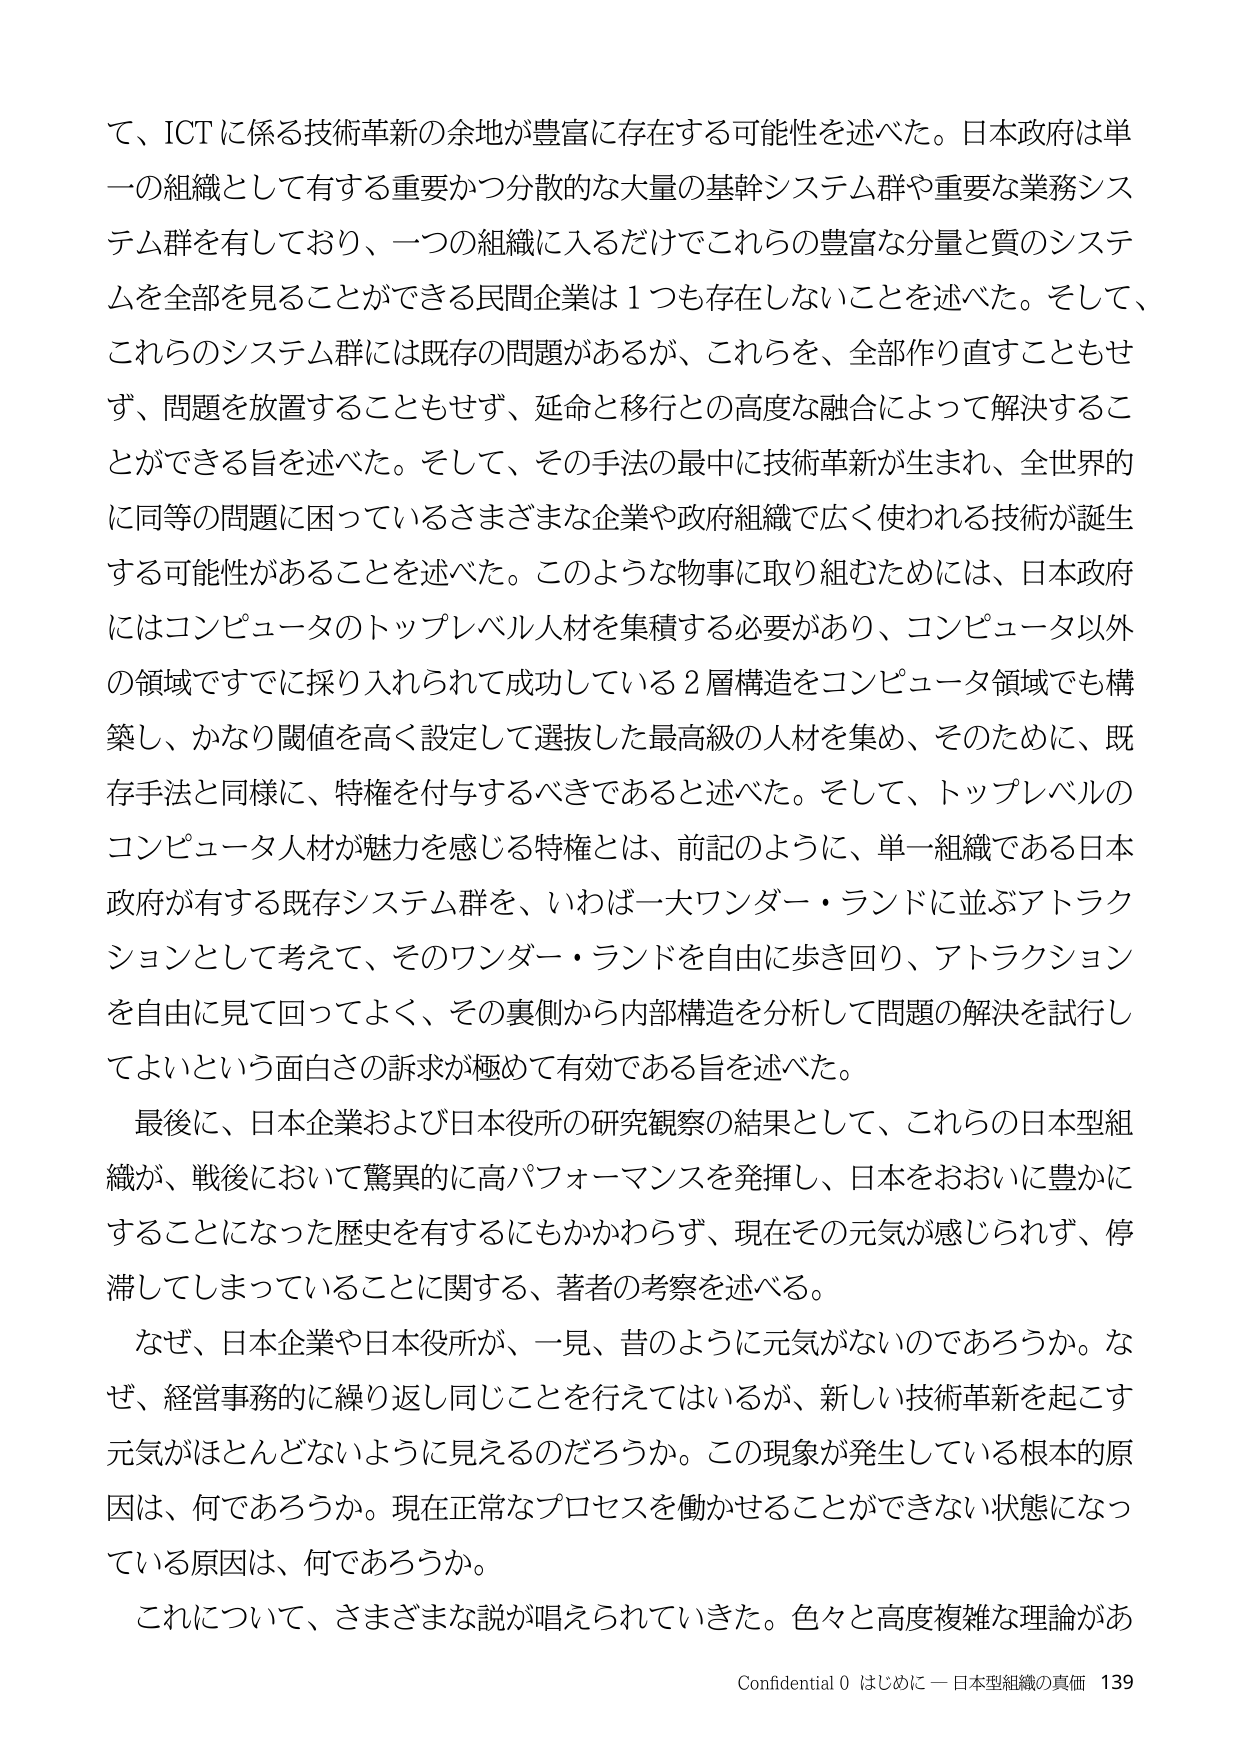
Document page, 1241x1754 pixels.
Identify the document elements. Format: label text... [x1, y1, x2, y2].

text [106, 106, 1134, 1096]
text 最後に、日本企業および日本役所の研究観察の結果として、これらの日本型組織が、戦後において驚異的に高パフォーマンスを発揮し、日本をおおいに豊かにすることになった歴史を有するにもかかわらず、現在その元気が感じられず、停滞してしまっていることに関する、著者の考察を述べる。 [106, 1096, 1134, 1316]
text なぜ、日本企業や日本役所が、一見、昔のように元気がないのであろうか。なぜ、経営事務的に繰り返し同じことを行えてはいるが、新しい技術革新を起こす元気がほとんどないように見えるのだろうか。この現象が発生している根本的原因は、何であろうか。現在正常なプロセスを働かせることができない状態になっている原因は、何であろうか。 [106, 1316, 1134, 1591]
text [106, 1591, 1134, 1646]
